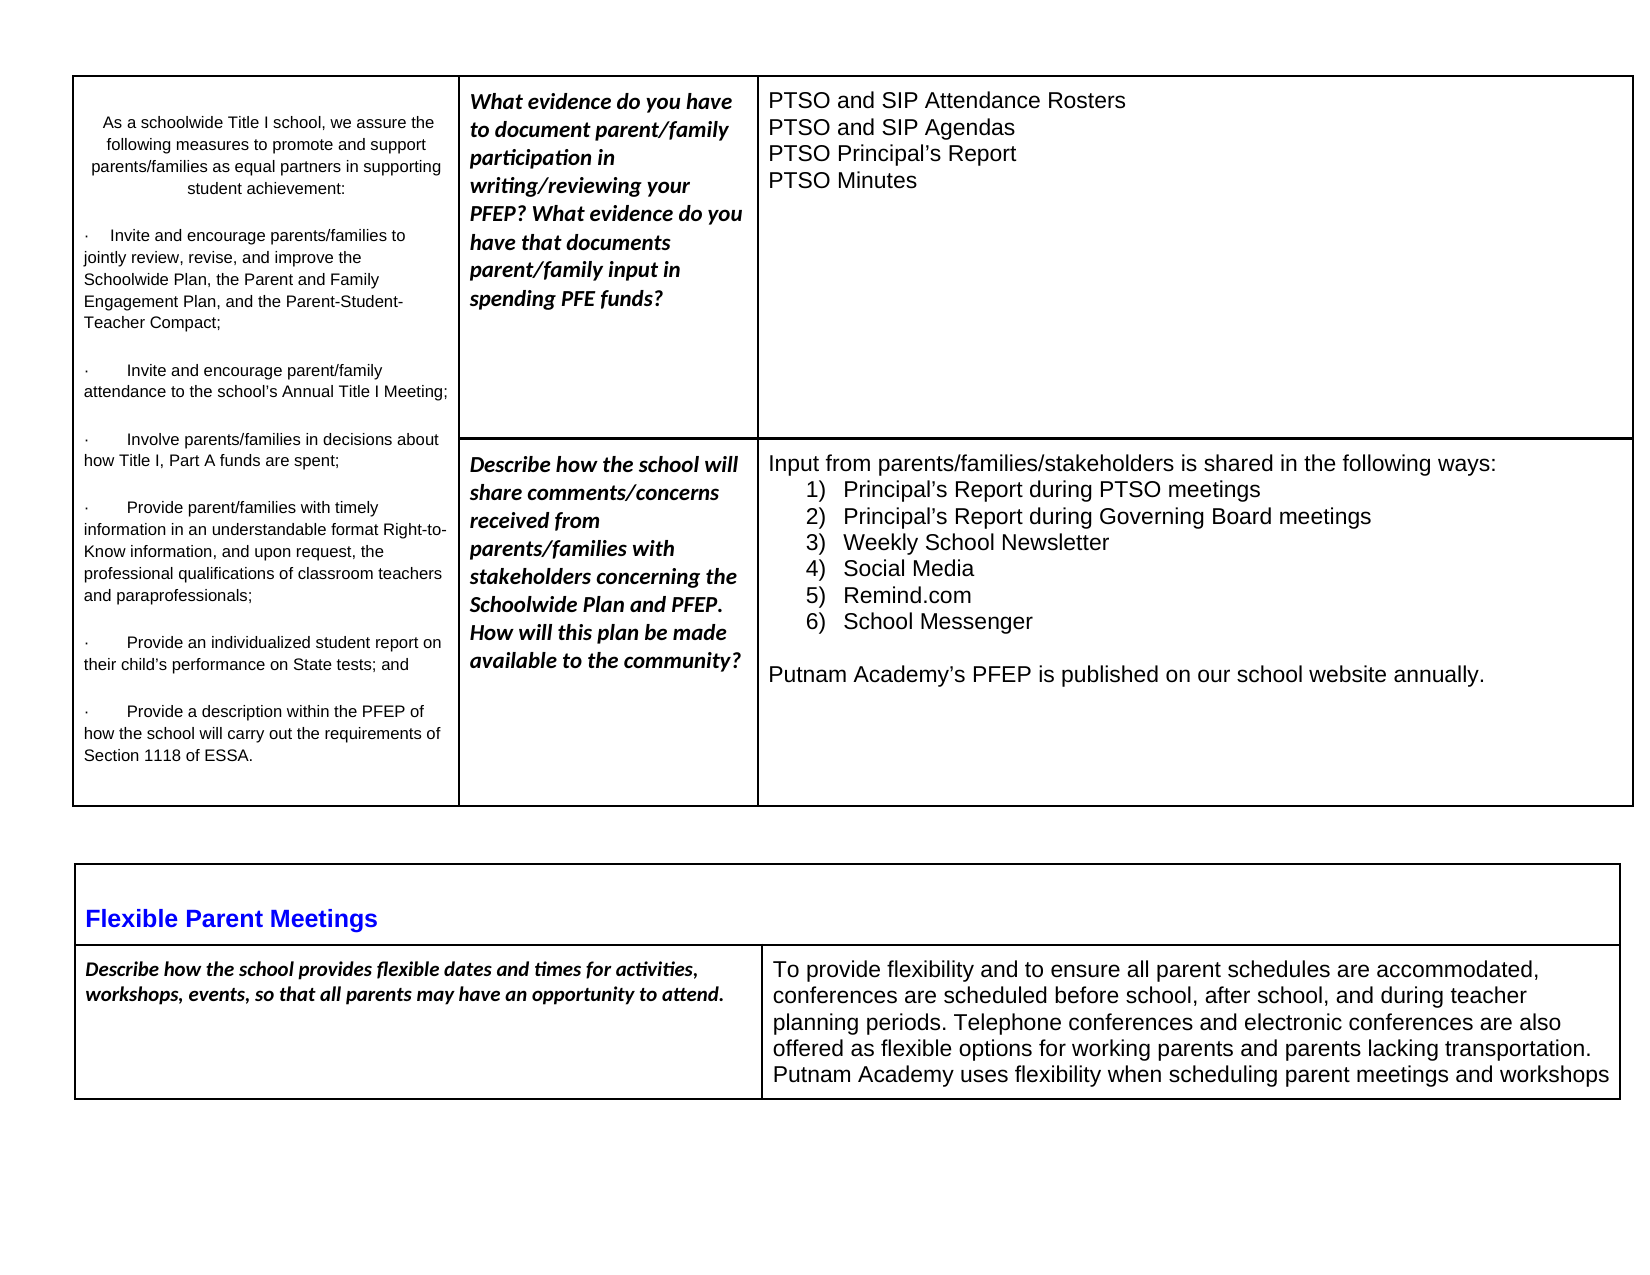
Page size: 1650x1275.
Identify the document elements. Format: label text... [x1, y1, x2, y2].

table_cell PTSO and SIP Attendance Rosters PTSO and SIP Agendas PTSO Principal’s Report PTSO Minutes [759, 77, 1632, 437]
table_header Flexible Parent Meetings [76, 865, 1619, 943]
table_cell What evidence do you have to document parent/family participation in writing/reviewing your PFEP? What evidence do you have that documents parent/family input in spending PFE funds? [460, 77, 757, 437]
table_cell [76, 946, 761, 1098]
table_cell Describe how the school will share comments/concerns received from parents/families with stakeholders concerning the Schoolwide Plan and PFEP. How will this plan be made available to the community? [460, 440, 757, 804]
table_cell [763, 946, 1619, 1098]
table_cell Input from parents/families/stakeholders is shared in the following ways: Principal’s Report during PTSO meetings Principal’s Report during Governing Board meetings Weekly School Newsletter Social Media Remind.com School Messenger Putnam Academy’s PFEP is published on our school website annually. [759, 440, 1632, 804]
